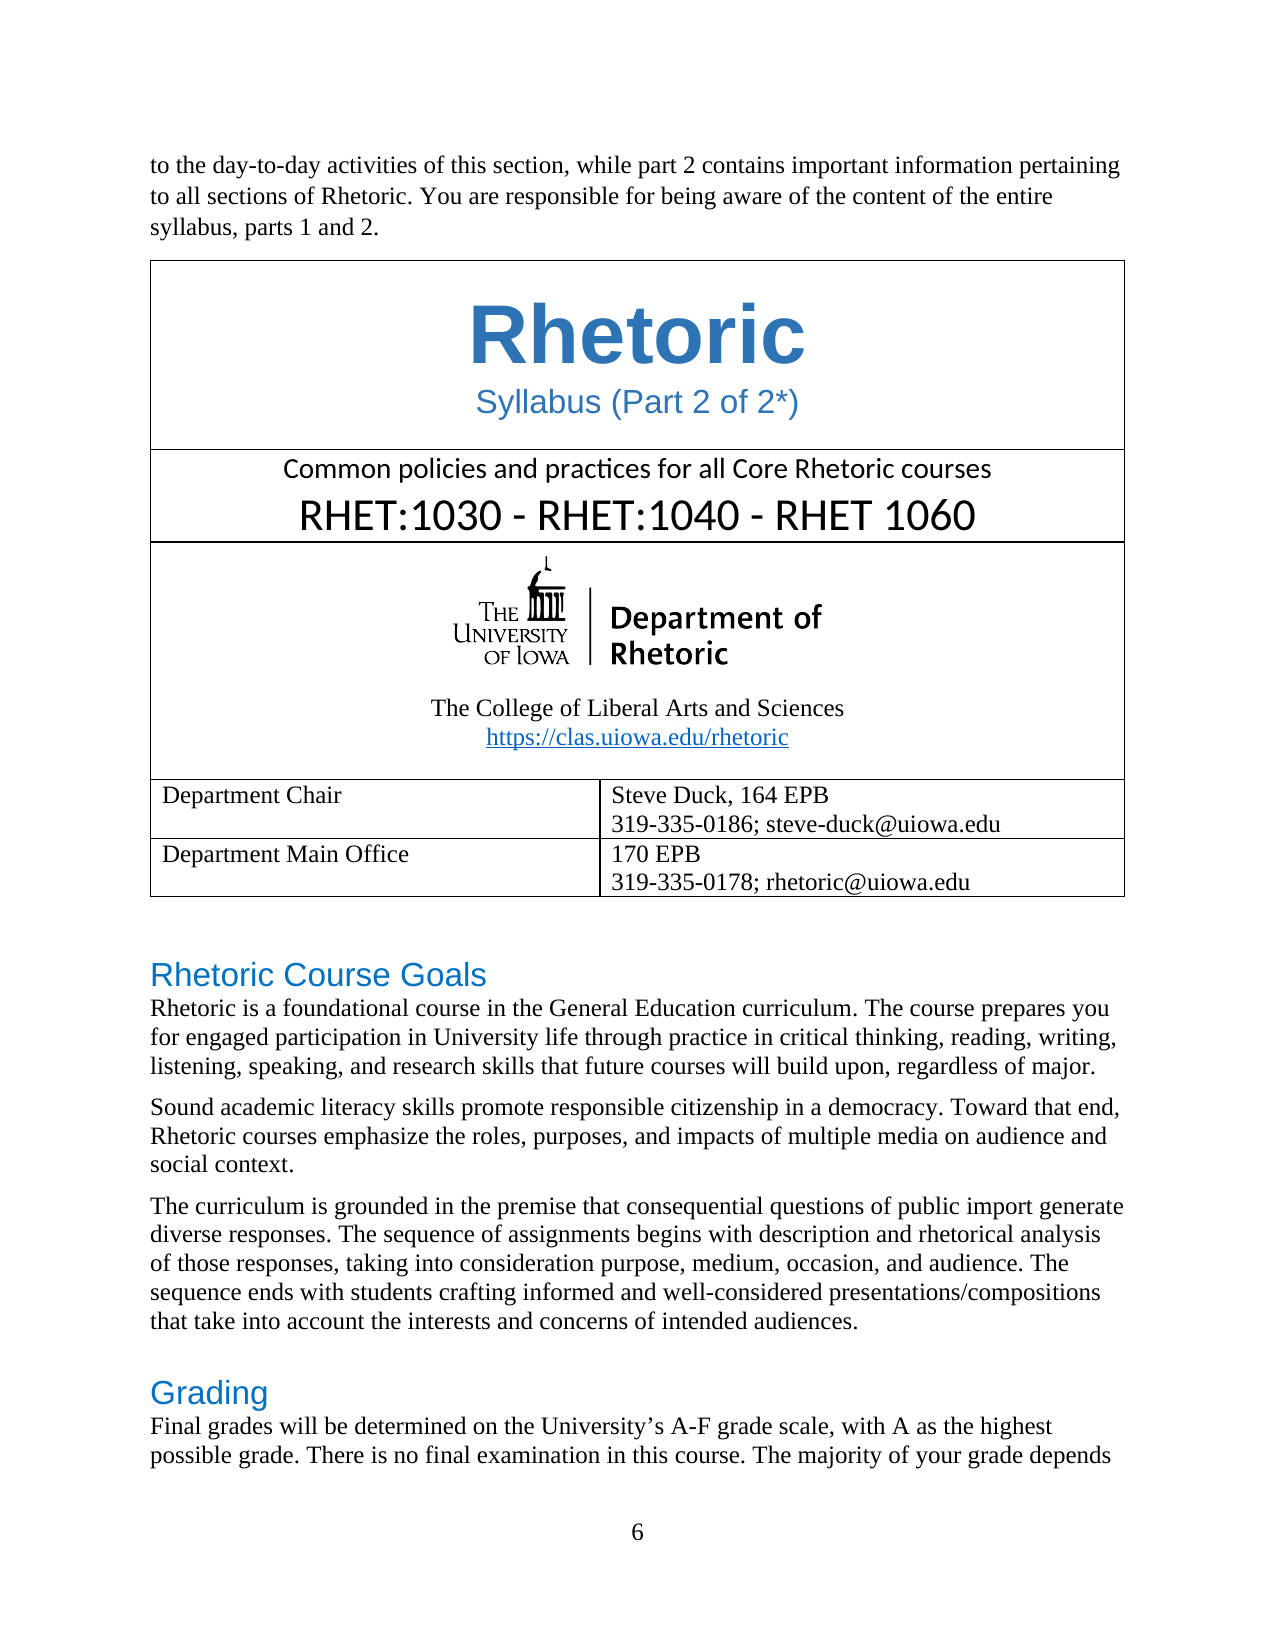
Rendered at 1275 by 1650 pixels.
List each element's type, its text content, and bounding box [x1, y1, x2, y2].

table_cell 170 EPB 319-335-0178; rhetoric@uiowa.edu [601, 839, 1124, 896]
text The curriculum is grounded in the premise that consequential questions of public import generate diverse responses. The sequence of assignments begins with description and rhetorical analysis of those responses, taking into consideration purpose, medium, occasion, and audience. The sequence ends with students crafting informed and well-considered presentations/compositions that take into account the interests and concerns of intended audiences. [150, 1191, 1125, 1334]
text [150, 1411, 1125, 1469]
table_header Rhetoric Syllabus (Part 2 of 2*) [151, 261, 1124, 449]
table_cell The College of Liberal Arts and Sciences https://clas.uiowa.edu/rhetoric [151, 543, 1124, 779]
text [150, 150, 1125, 241]
text Sound academic literacy skills promote responsible citizenship in a democracy. Toward that end, Rhetoric courses emphasize the roles, purposes, and impacts of multiple media on audience and social context. [150, 1092, 1125, 1178]
text Rhetoric Course Goals [150, 955, 1125, 993]
table_cell Steve Duck, 164 EPB 319-335-0186; steve-duck@uiowa.edu [601, 780, 1124, 838]
table_cell Department Chair [151, 780, 599, 838]
picture [453, 556, 822, 665]
table_cell Common policies and practices for all Core Rhetoric courses RHET:1030 - RHET:1040 - RHET 1060 [151, 450, 1124, 541]
table_cell Department Main Office [151, 839, 599, 896]
text Grading [150, 1373, 1125, 1411]
text Rhetoric is a foundational course in the General Education curriculum. The course prepares you for engaged participation in University life through practice in critical thinking, reading, writing, listening, speaking, and research skills that future courses will build upon, regardless of major. [150, 993, 1125, 1079]
